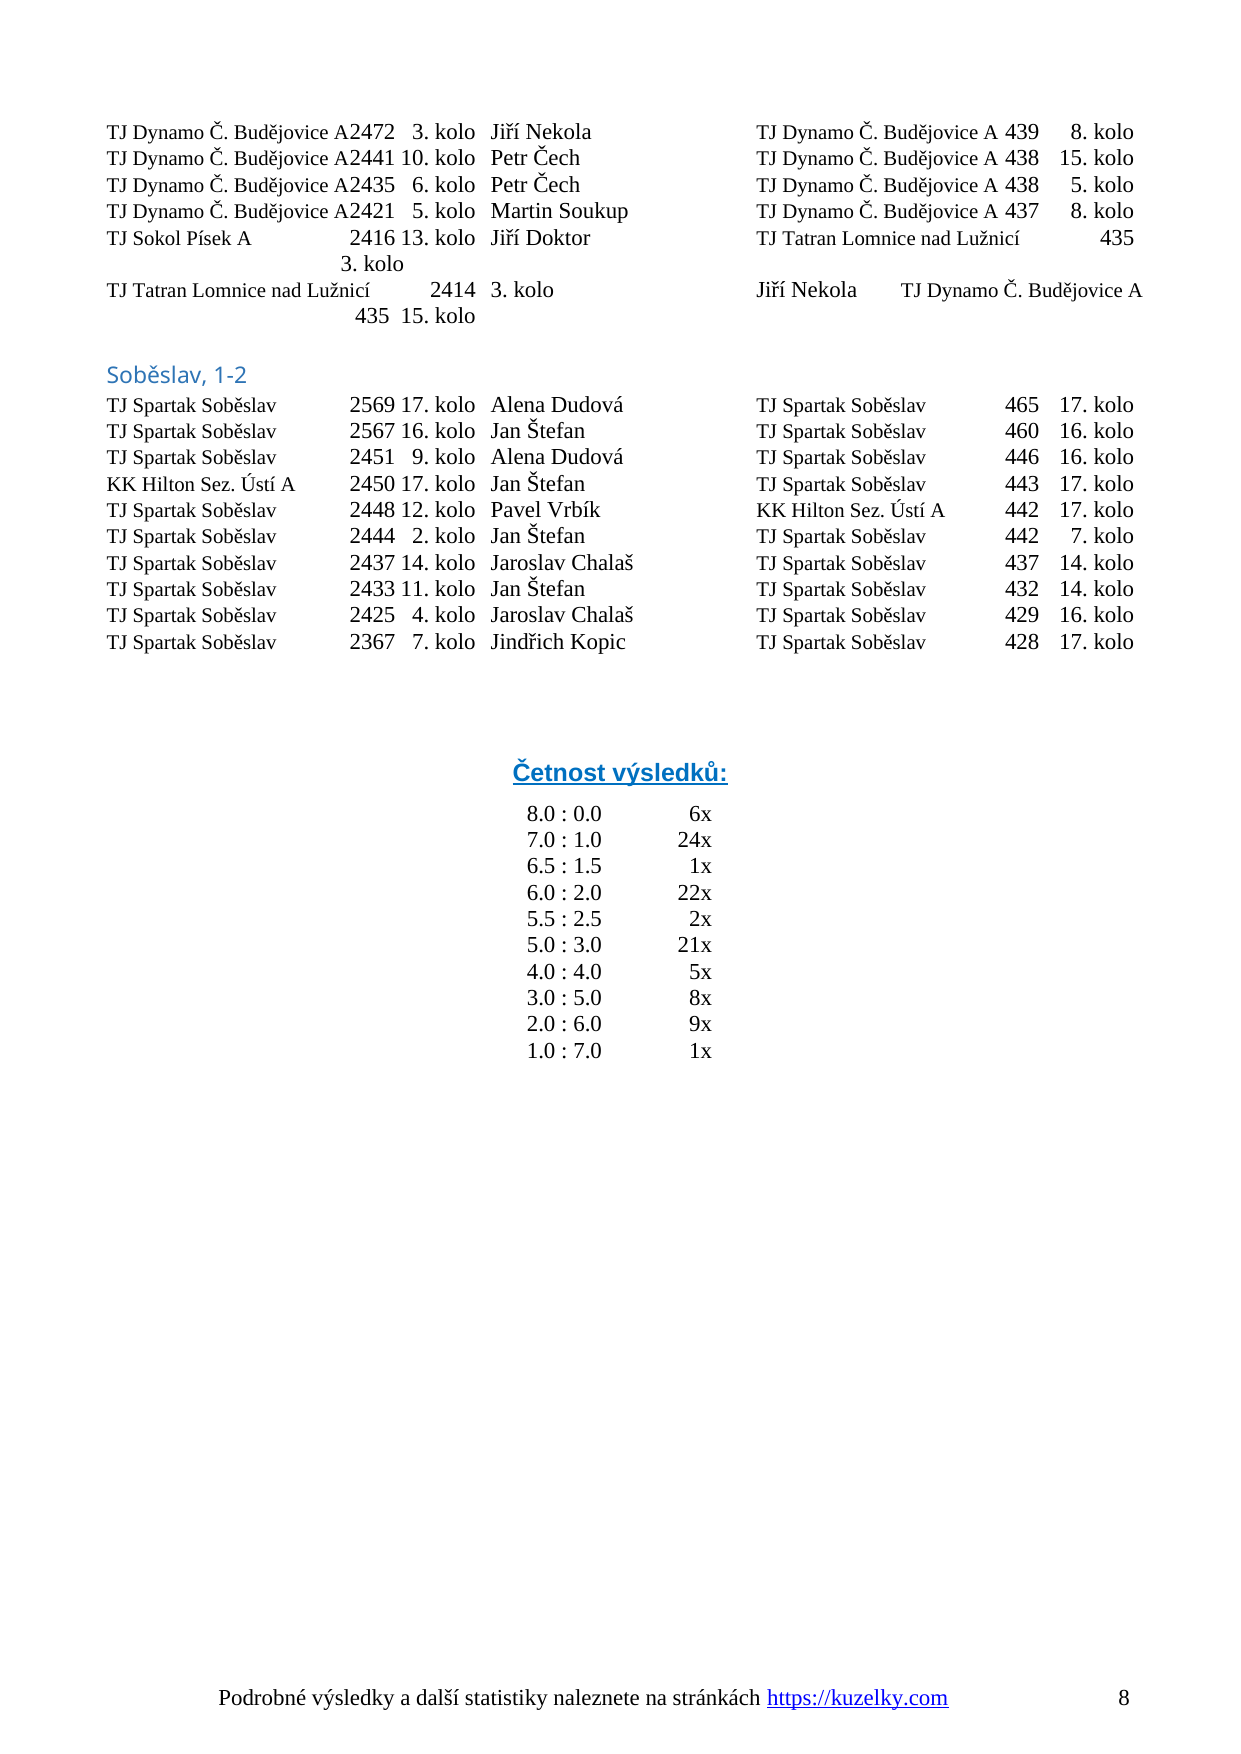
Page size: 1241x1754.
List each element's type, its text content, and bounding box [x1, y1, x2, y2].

text 7.0 : 1.0 24x [106, 826, 1134, 852]
text TJ Spartak Soběslav 2451 9. kolo Alena Dudová TJ Spartak Soběslav 446 16. kolo [106, 443, 1134, 470]
text TJ Spartak Soběslav 2425 4. kolo Jaroslav Chalaš TJ Spartak Soběslav 429 16. kolo [106, 602, 1134, 628]
text TJ Spartak Soběslav 2437 14. kolo Jaroslav Chalaš TJ Spartak Soběslav 437 14. kolo [106, 549, 1134, 575]
text 5.0 : 3.0 21x [106, 931, 1134, 958]
text TJ Spartak Soběslav 2444 2. kolo Jan Štefan TJ Spartak Soběslav 442 7. kolo [106, 522, 1134, 549]
text KK Hilton Sez. Ústí A 2450 17. kolo Jan Štefan TJ Spartak Soběslav 443 17. kolo [106, 470, 1134, 496]
text TJ Spartak Soběslav 2367 7. kolo Jindřich Kopic TJ Spartak Soběslav 428 17. kolo [106, 628, 1134, 654]
text TJ Spartak Soběslav 2448 12. kolo Pavel Vrbík KK Hilton Sez. Ústí A 442 17. kolo [106, 496, 1134, 522]
text TJ Spartak Soběslav 2433 11. kolo Jan Štefan TJ Spartak Soběslav 432 14. kolo [106, 575, 1134, 602]
subtitle Soběslav, 1-2 [106, 359, 1134, 391]
text TJ Dynamo Č. Budějovice A 2472 3. kolo Jiří Nekola TJ Dynamo Č. Budějovice A 439 8. kolo [106, 118, 1134, 144]
text Četnost výsledků: [94, 758, 1145, 787]
text 1.0 : 7.0 1x [106, 1037, 1134, 1063]
text TJ Sokol Písek A 2416 13. kolo Jiří Doktor TJ Tatran Lomnice nad Lužnicí 435 3. kolo [106, 223, 1134, 276]
text 8.0 : 0.0 6x [106, 799, 1134, 826]
text TJ Dynamo Č. Budějovice A 2435 6. kolo Petr Čech TJ Dynamo Č. Budějovice A 438 5. kolo [106, 171, 1134, 197]
text 4.0 : 4.0 5x [106, 958, 1134, 984]
text TJ Tatran Lomnice nad Lužnicí 2414 3. kolo Jiří Nekola TJ Dynamo Č. Budějovice A 435 15. kolo [106, 276, 1134, 329]
text 2.0 : 6.0 9x [106, 1010, 1134, 1037]
text 5.5 : 2.5 2x [106, 905, 1134, 931]
text 6.0 : 2.0 22x [106, 879, 1134, 905]
text 6.5 : 1.5 1x [106, 852, 1134, 879]
text 3.0 : 5.0 8x [106, 984, 1134, 1010]
text TJ Spartak Soběslav 2569 17. kolo Alena Dudová TJ Spartak Soběslav 465 17. kolo [106, 391, 1134, 417]
text TJ Spartak Soběslav 2567 16. kolo Jan Štefan TJ Spartak Soběslav 460 16. kolo [106, 417, 1134, 443]
text TJ Dynamo Č. Budějovice A 2421 5. kolo Martin Soukup TJ Dynamo Č. Budějovice A 437 8. kolo [106, 197, 1134, 223]
text TJ Dynamo Č. Budějovice A 2441 10. kolo Petr Čech TJ Dynamo Č. Budějovice A 438 15. kolo [106, 144, 1134, 171]
